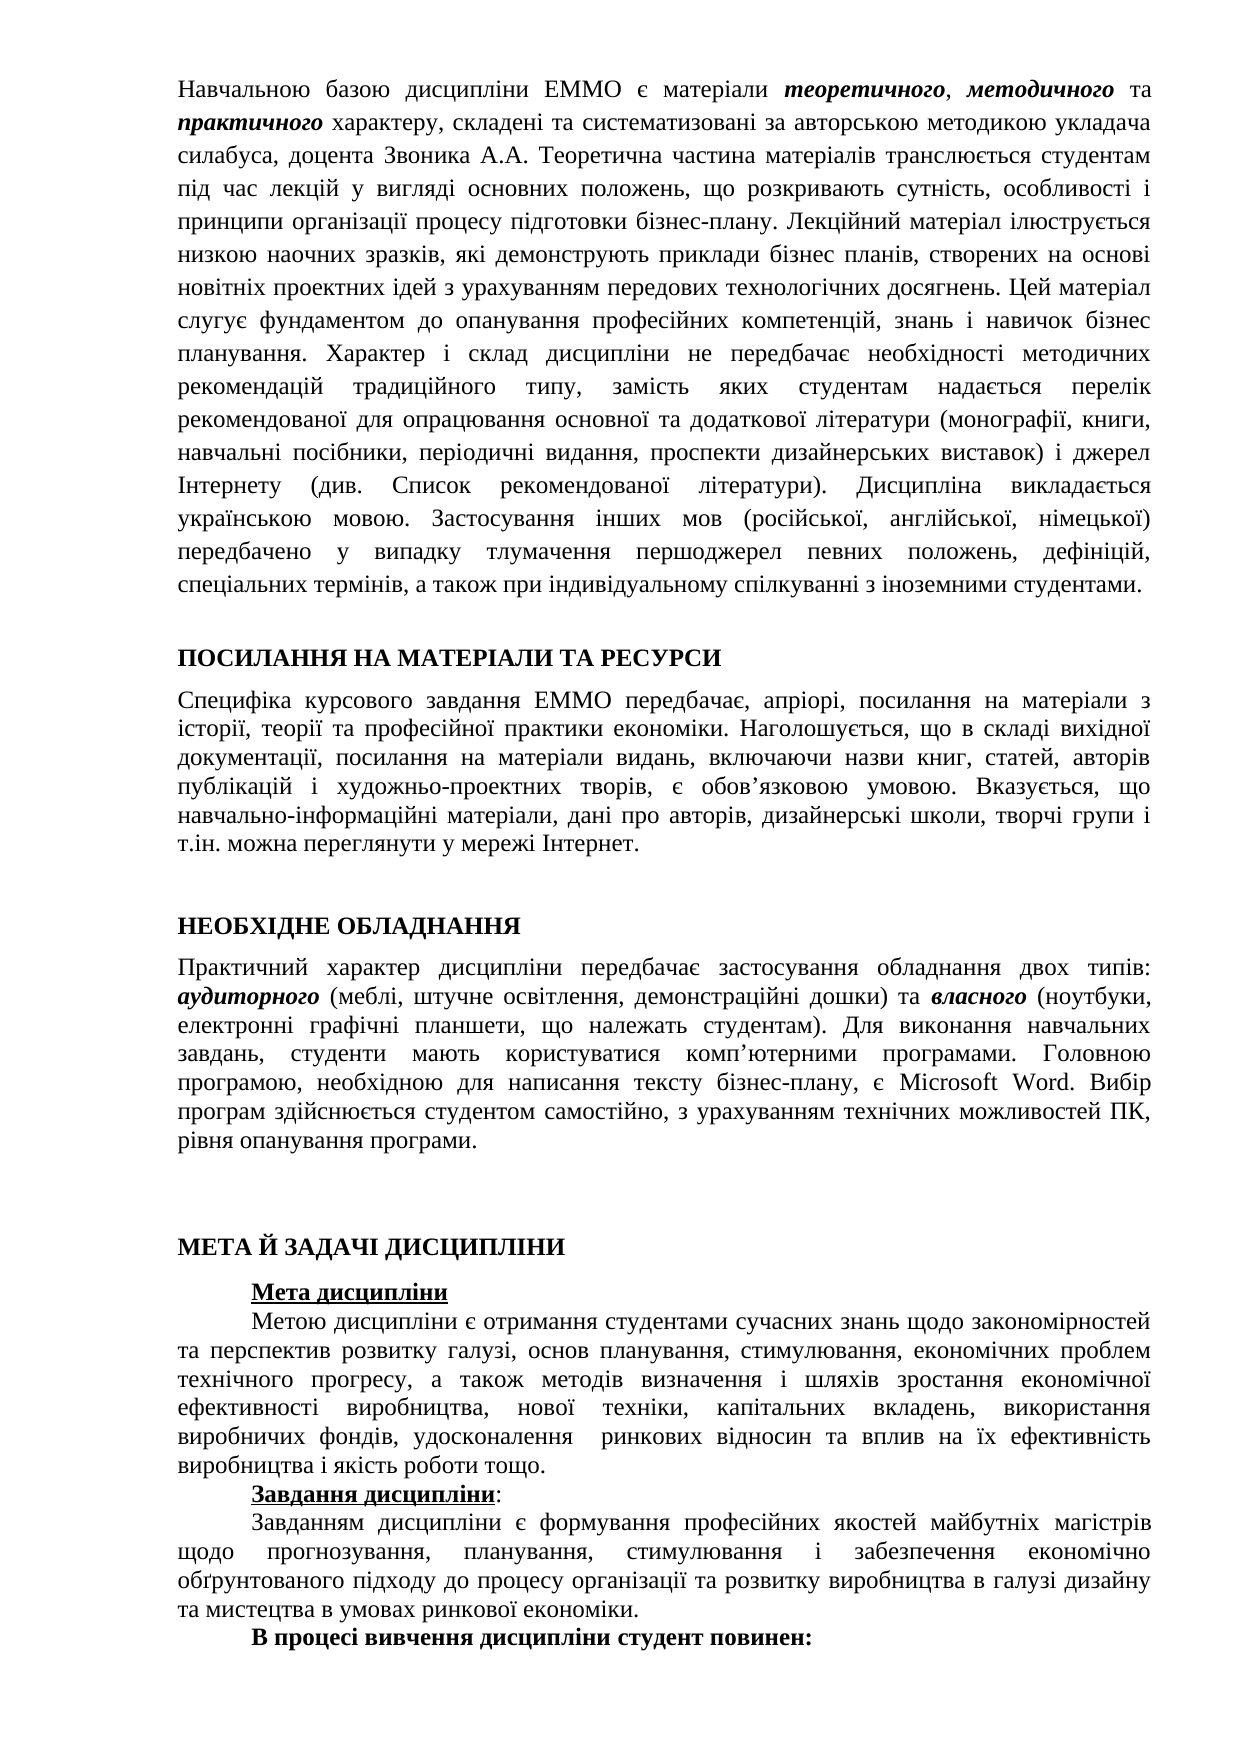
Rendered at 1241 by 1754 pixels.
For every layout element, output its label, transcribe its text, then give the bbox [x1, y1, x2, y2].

text Метою дисципліни є отримання студентами сучасних знань щодо закономірностей та перспектив розвитку галузі, основ планування, стимулювання, економічних проблем технічного прогресу, а також методів визначення і шляхів зростання економічної ефективності виробництва, нової техніки, капітальних вкладень, використання виробничих фондів, удосконалення ринкових відносин та вплив на їх ефективність виробництва і якість роботи тощо. [177, 1306, 1152, 1479]
text Мета дисципліни [177, 1277, 1152, 1306]
text МЕТА Й ЗАДАЧІ ДИСЦИПЛІНИ [177, 1232, 1152, 1261]
text Практичний характер дисципліни передбачає застосування обладнання двох типів: аудиторного (меблі, штучне освітлення, демонстраційні дошки) та власного (ноутбуки, електронні графічні планшети, що належать студентам). Для виконання навчальних завдань, студенти мають користуватися комп’ютерними програмами. Головною програмою, необхідною для написання тексту бізнес-плану, є Microsoft Word. Вибір програм здійснюється студентом самостійно, з урахуванням технічних можливостей ПК, рівня опанування програми. [177, 952, 1152, 1153]
text Специфіка курсового завдання ЕММО передбачає, апріорі, посилання на матеріали з історії, теорії та професійної практики економіки. Наголошується, що в складі вихідної документації, посилання на матеріали видань, включаючи назви книг, статей, авторів публікацій і художньо-проектних творів, є обов’язковою умовою. Вказується, що навчально-інформаційні матеріали, дані про авторів, дизайнерські школи, творчі групи і т.ін. можна переглянути у мережі Інтернет. [177, 685, 1152, 857]
text В процесі вивчення дисципліни студент повинен: [177, 1622, 1152, 1651]
text ПОСИЛАННЯ НА МАТЕРІАЛИ ТА РЕСУРСИ [177, 643, 1152, 672]
text Завданням дисципліни є формування професійних якостей майбутніх магістрів щодо прогнозування, планування, стимулювання і забезпечення економічно обґрунтованого підходу до процесу організації та розвитку виробництва в галузі дизайну та мистецтва в умовах ринкової економіки. [177, 1507, 1152, 1622]
text Завдання дисципліни: [177, 1479, 1152, 1507]
text НЕОБХІДНЕ ОБЛАДНАННЯ [177, 911, 1152, 940]
text Навчальною базою дисципліни ЕММО є матеріали теоретичного, методичного та практичного характеру, складені та систематизовані за авторською методикою укладача силабуса, доцента Звоника А.А. Теоретична частина матеріалів транслюється студентам під час лекцій у вигляді основних положень, що розкривають сутність, особливості і принципи організації процесу підготовки бізнес-плану. Лекційний матеріал ілюструється низкою наочних зразків, які демонструють приклади бізнес планів, створених на основі новітніх проектних ідей з урахуванням передових технологічних досягнень. Цей матеріал слугує фундаментом до опанування професійних компетенцій, знань і навичок бізнес планування. Характер і склад дисципліни не передбачає необхідності методичних рекомендацій традиційного типу, замість яких студентам надається перелік рекомендованої для опрацювання основної та додаткової літератури (монографії, книги, навчальні посібники, періодичні видання, проспекти дизайнерських виставок) і джерел Інтернету (див. Список рекомендованої літератури). Дисципліна викладається українською мовою. Застосування інших мов (російської, англійської, німецької) передбачено у випадку тлумачення першоджерел певних положень, дефініцій, спеціальних термінів, а також при індивідуальному спілкуванні з іноземними студентами. [177, 74, 1152, 598]
